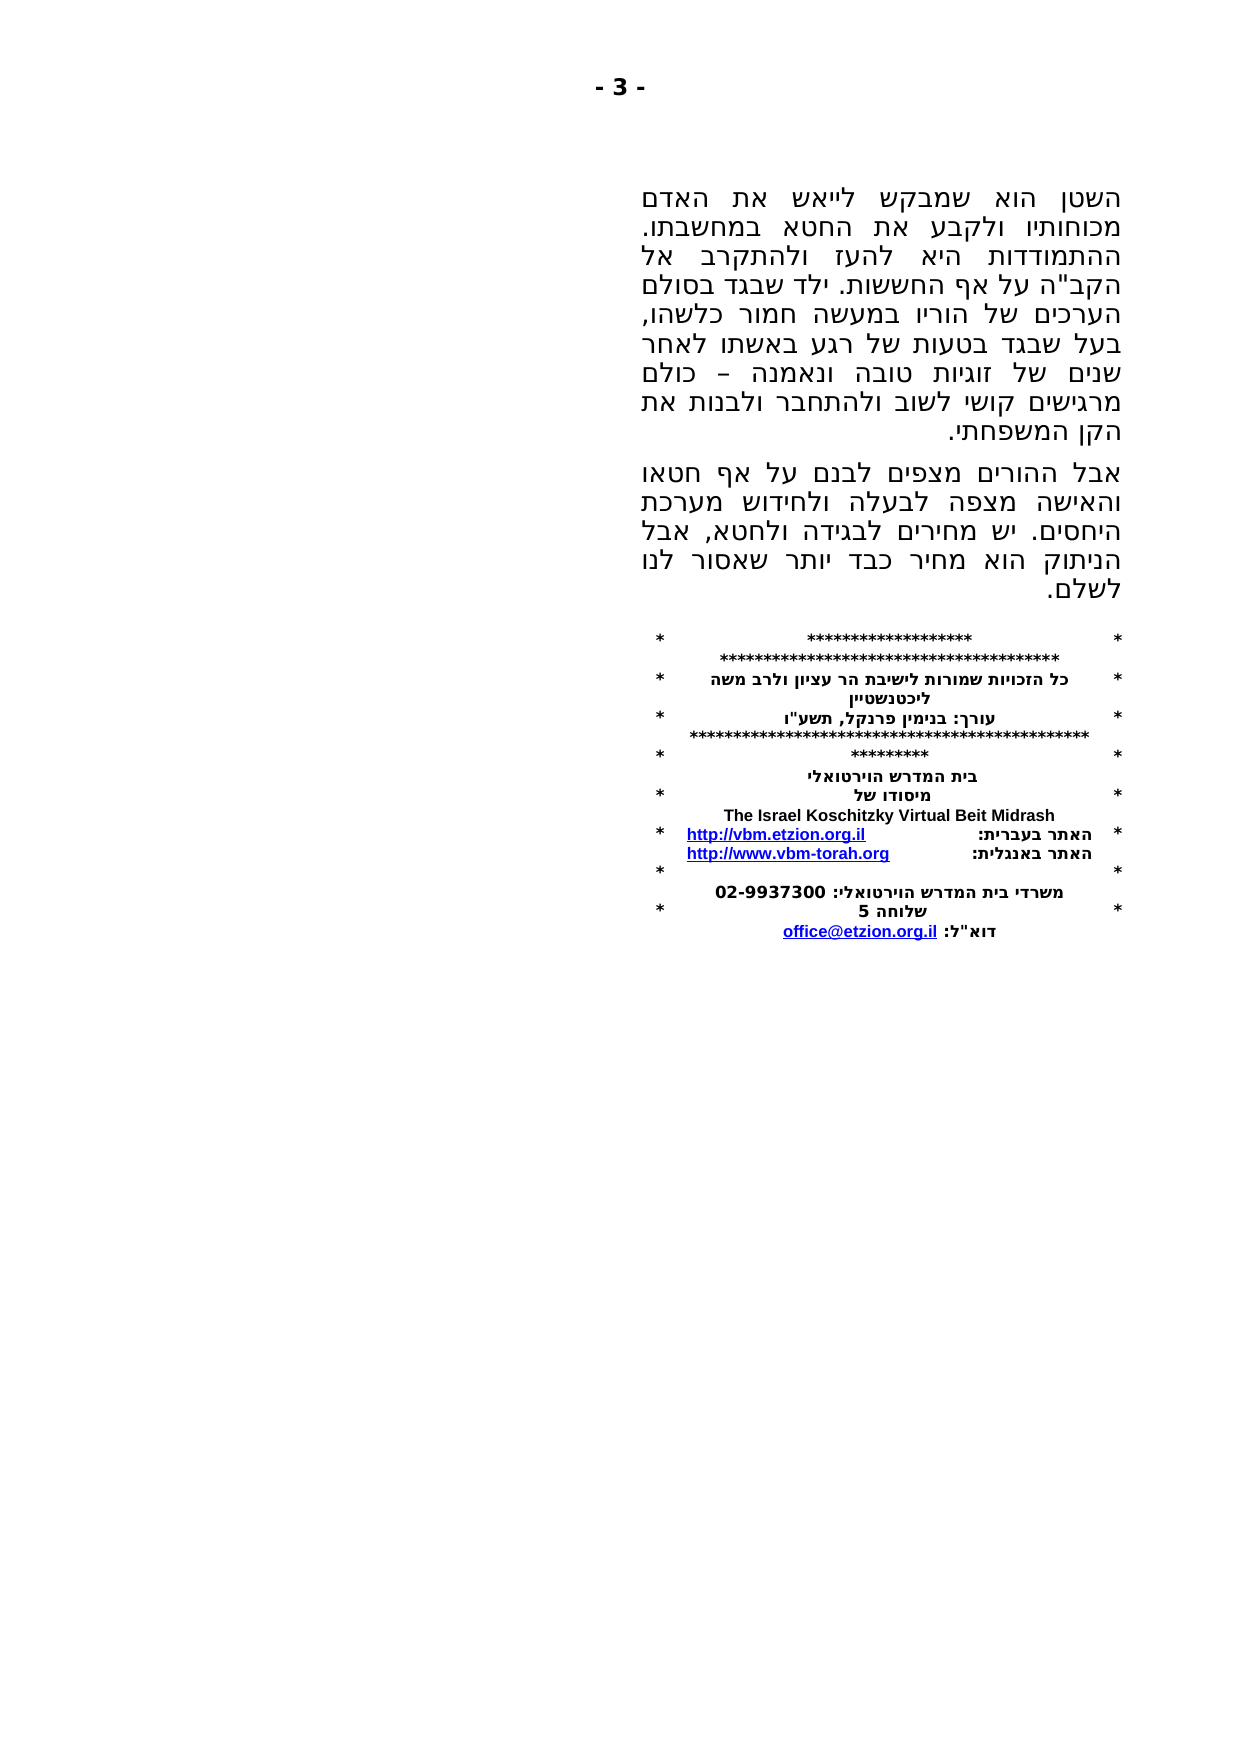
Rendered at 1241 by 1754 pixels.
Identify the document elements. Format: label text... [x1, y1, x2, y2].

table_cell * * * * * * * [1104, 670, 1133, 960]
text אבל ההורים מצפים לבנם על אף חטאו והאישה מצפה לבעלה ולחידוש מערכת היחסים. יש מחירים לבגידה ולחטא, אבל הניתוק הוא מחיר כבד יותר שאסור לנו לשלם. [641, 459, 1122, 605]
text השטן הוא שמבקש לייאש את האדם מכוחותיו ולקבע את החטא במחשבתו. ההתמודדות היא להעז ולהתקרב אל הקב"ה על אף החששות. ילד שבגד בסולם הערכים של הוריו במעשה חמור כלשהו, בעל שבגד בטעות של רגע באשתו לאחר שנים של זוגיות טובה ונאמנה – כולם מרגישים קושי לשוב ולהתחבר ולבנות את הקן המשפחתי. [641, 184, 1122, 446]
table_header * [646, 631, 676, 670]
table_cell * * * * * * * [646, 670, 676, 960]
table_header ********************************************************** [676, 631, 1104, 670]
table_header * [1104, 631, 1133, 670]
table_cell כל הזכויות שמורות לישיבת הר עציון ולרב משה ליכטנשטיין עורך: בנימין פרנקל, תשע"ו ******************************************************* בית המדרש הוירטואלי מיסודו של The Israel Koschitzky Virtual Beit Midrash האתר בעברית: http://vbm.etzion.org.il האתר באנגלית: http://www.vbm-torah.org משרדי בית המדרש הוירטואלי: 02-9937300 שלוחה 5 דוא"ל: office@etzion.org.il [676, 670, 1104, 960]
